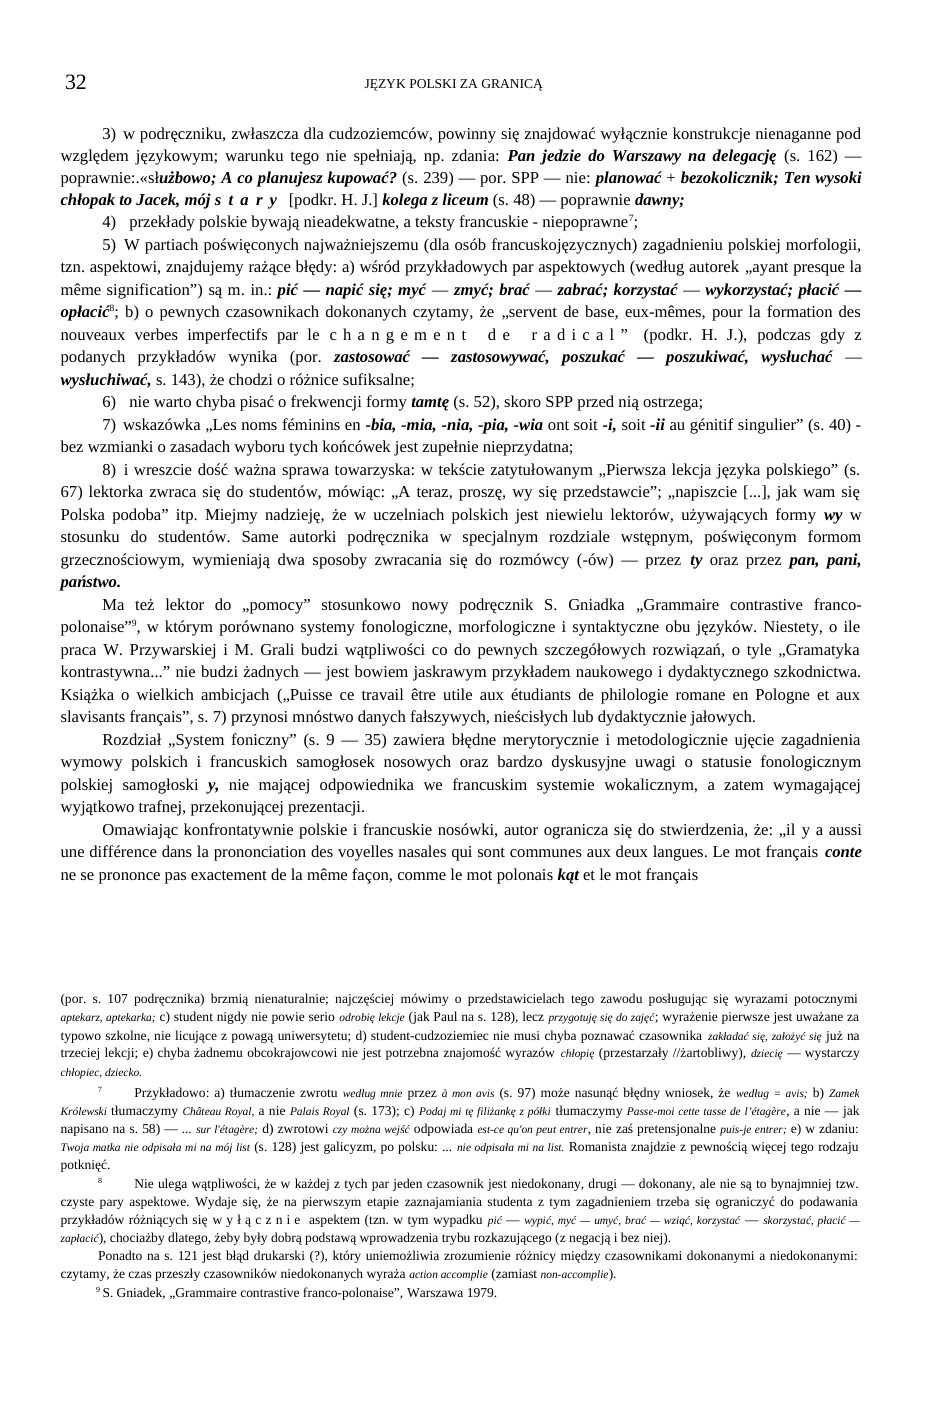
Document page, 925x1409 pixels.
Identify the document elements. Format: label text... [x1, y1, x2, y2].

text 32 [65, 72, 87, 94]
text Ma też lektor do „pomocy” stosunkowo nowy podręcznik S. Gniadka „Grammaire contrastive franco-polonaise”9, w którym porównano systemy fonologiczne, morfologiczne i syntaktyczne obu języków. Niestety, o ile praca W. Przywarskiej i M. Grali budzi wątpliwości co do pewnych szczegółowych rozwiązań, o tyle „Gramatyka kontrastywna...” nie budzi żadnych — jest bowiem jaskrawym przykładem naukowego i dydaktycznego szkodnictwa. Książka o wielkich ambicjach („Puisse ce travail être utile aux étudiants de philologie romane en Pologne et aux slavisants français”, s. 7) przynosi mnóstwo danych fałszywych, nieścisłych lub dydaktycznie jałowych. [60, 592, 862, 727]
text (por. s. 107 podręcznika) brzmią nienaturalnie; najczęściej mówimy o przedstawicielach tego zawodu posługując się wyrazami potocznymi aptekarz, aptekarka; c) student nigdy nie powie serio odrobię lekcje (jak Paul na s. 128), lecz przygotuję się do zajęć; wyrażenie pierwsze jest uważane za typowo szkolne, nie licujące z powagą uniwersytetu; d) student-cudzoziemiec nie musi chyba poznawać czasownika zakładać się, założyć się już na trzeciej lekcji; e) chyba żadnemu obcokrajowcowi nie jest potrzebna znajomość wyrazów chłopię (przestarzały //żartobliwy), dziecię — wystarczy chłopiec, dziecko. [60, 989, 860, 1079]
text Ponadto na s. 121 jest błąd drukarski (?), który uniemożliwia zrozumienie różnicy między czasownikami dokonanymi a niedokonanymi: czytamy, że czas przeszły czasowników niedokonanych wyraża action accomplie (zamiast non-accomplie). [60, 1246, 860, 1282]
text JĘZYK POLSKI ZA GRANICĄ [364, 77, 543, 91]
list wskazówka „Les noms féminins en -bia, -mia, -nia, -pia, -wia ont soit -i, soit -ii au génitif singulier” (s. 40) - bez wzmianki o zasadach wyboru tych końcówek jest zupełnie nieprzydatna; [60, 412, 862, 457]
text Omawiając konfrontatywnie polskie i francuskie nosówki, autor ogranicza się do stwierdzenia, że: „il y a aussi une différence dans la prononciation des voyelles nasales qui sont communes aux deux langues. Le mot français conte ne se prononce pas exactement de la même façon, comme le mot polonais kąt et le mot français [60, 817, 862, 885]
text 8 Nie ulega wątpliwości, że w każdej z tych par jeden czasownik jest niedokonany, drugi — dokonany, ale nie są to bynajmniej tzw. czyste pary aspektowe. Wydaje się, że na pierwszym etapie zaznajamiania studenta z tym zagadnieniem trzeba się ograniczyć do podawania przykładów różniących się wyłącznie aspektem (tzn. w tym wypadku pić — wypić, myć — umyć, brać — wziąć, korzystać — skorzystać, płacić — zapłacić), chociażby dlatego, żeby były dobrą podstawą wprowadzenia trybu rozkazującego (z negacją i bez niej). [60, 1174, 860, 1246]
list przekłady polskie bywają nieadekwatne, a teksty francuskie - niepoprawne7; [60, 210, 862, 232]
list nie warto chyba pisać o frekwencji formy tamtę (s. 52), skoro SPP przed nią ostrzega; [60, 390, 862, 412]
text 9 S. Gniadek, „Grammaire contrastive franco-polonaise”, Warszawa 1979. [96, 1283, 860, 1301]
list w podręczniku, zwłaszcza dla cudzoziemców, powinny się znajdować wyłącznie konstrukcje nienaganne pod względem językowym; warunku tego nie spełniają, np. zdania: Pan jedzie do Warszawy na delegację (s. 162) — poprawnie:.«służbowo; A co planujesz kupować? (s. 239) — por. SPP — nie: planować + bezokolicznik; Ten wysoki chłopak to Jacek, mój stary [podkr. H. J.] kolega z liceum (s. 48) — poprawnie dawny; [60, 122, 862, 210]
list W partiach poświęconych najważniejszemu (dla osób francuskojęzycznych) zagadnieniu polskiej morfologii, tzn. aspektowi, znajdujemy rażące błędy: a) wśród przykładowych par aspektowych (według autorek „ayant presque la même signification”) są m. in.: pić — napić się; myć — zmyć; brać — zabrać; korzystać — wykorzystać; płacić — opłacić8; b) o pewnych czasownikach dokonanych czytamy, że „servent de base, eux-mêmes, pour la formation des nouveaux verbes imperfectifs par le changement de radical” (podkr. H. J.), podczas gdy z podanych przykładów wynika (por. zastosować — zastosowywać, poszukać — poszukiwać, wysłuchać — wysłuchiwać, s. 143), że chodzi o różnice sufiksalne; [60, 232, 862, 390]
list i wreszcie dość ważna sprawa towarzyska: w tekście zatytułowanym „Pierwsza lekcja języka polskiego” (s. 67) lektorka zwraca się do studentów, mówiąc: „A teraz, proszę, wy się przedstawcie”; „napiszcie [...], jak wam się Polska podoba” itp. Miejmy nadzieję, że w uczelniach polskich jest niewielu lektorów, używających formy wy w stosunku do studentów. Same autorki podręcznika w specjalnym rozdziale wstępnym, poświęconym formom grzecznościowym, wymieniają dwa sposoby zwracania się do rozmówcy (-ów) — przez ty oraz przez pan, pani, państwo. [60, 457, 862, 592]
text Rozdział „System foniczny” (s. 9 — 35) zawiera błędne merytorycznie i metodologicznie ujęcie zagadnienia wymowy polskich i francuskich samogłosek nosowych oraz bardzo dyskusyjne uwagi o statusie fonologicznym polskiej samogłoski y, nie mającej odpowiednika we francuskim systemie wokalicznym, a zatem wymagającej wyjątkowo trafnej, przekonującej prezentacji. [60, 727, 862, 817]
text 7 Przykładowo: a) tłumaczenie zwrotu według mnie przez à mon avis (s. 97) może nasunąć błędny wniosek, że według = avis; b) Zamek Królewski tłumaczymy Château Royal, a nie Palais Royal (s. 173); c) Podaj mi tę filiżankę z półki tłumaczymy Passe-moi cette tasse de l’étagère, a nie — jak napisano na s. 58) — ... sur l'étagère; d) zwrotowi czy można wejść odpowiada est-ce qu'on peut entrer, nie zaś pretensjonalne puis-je entrer; e) w zdaniu: Twoja matka nie odpisała mi na mój list (s. 128) jest galicyzm, po polsku: ... nie odpisała mi na list. Romanista znajdzie z pewnością więcej tego rodzaju potknięć. [60, 1083, 860, 1173]
